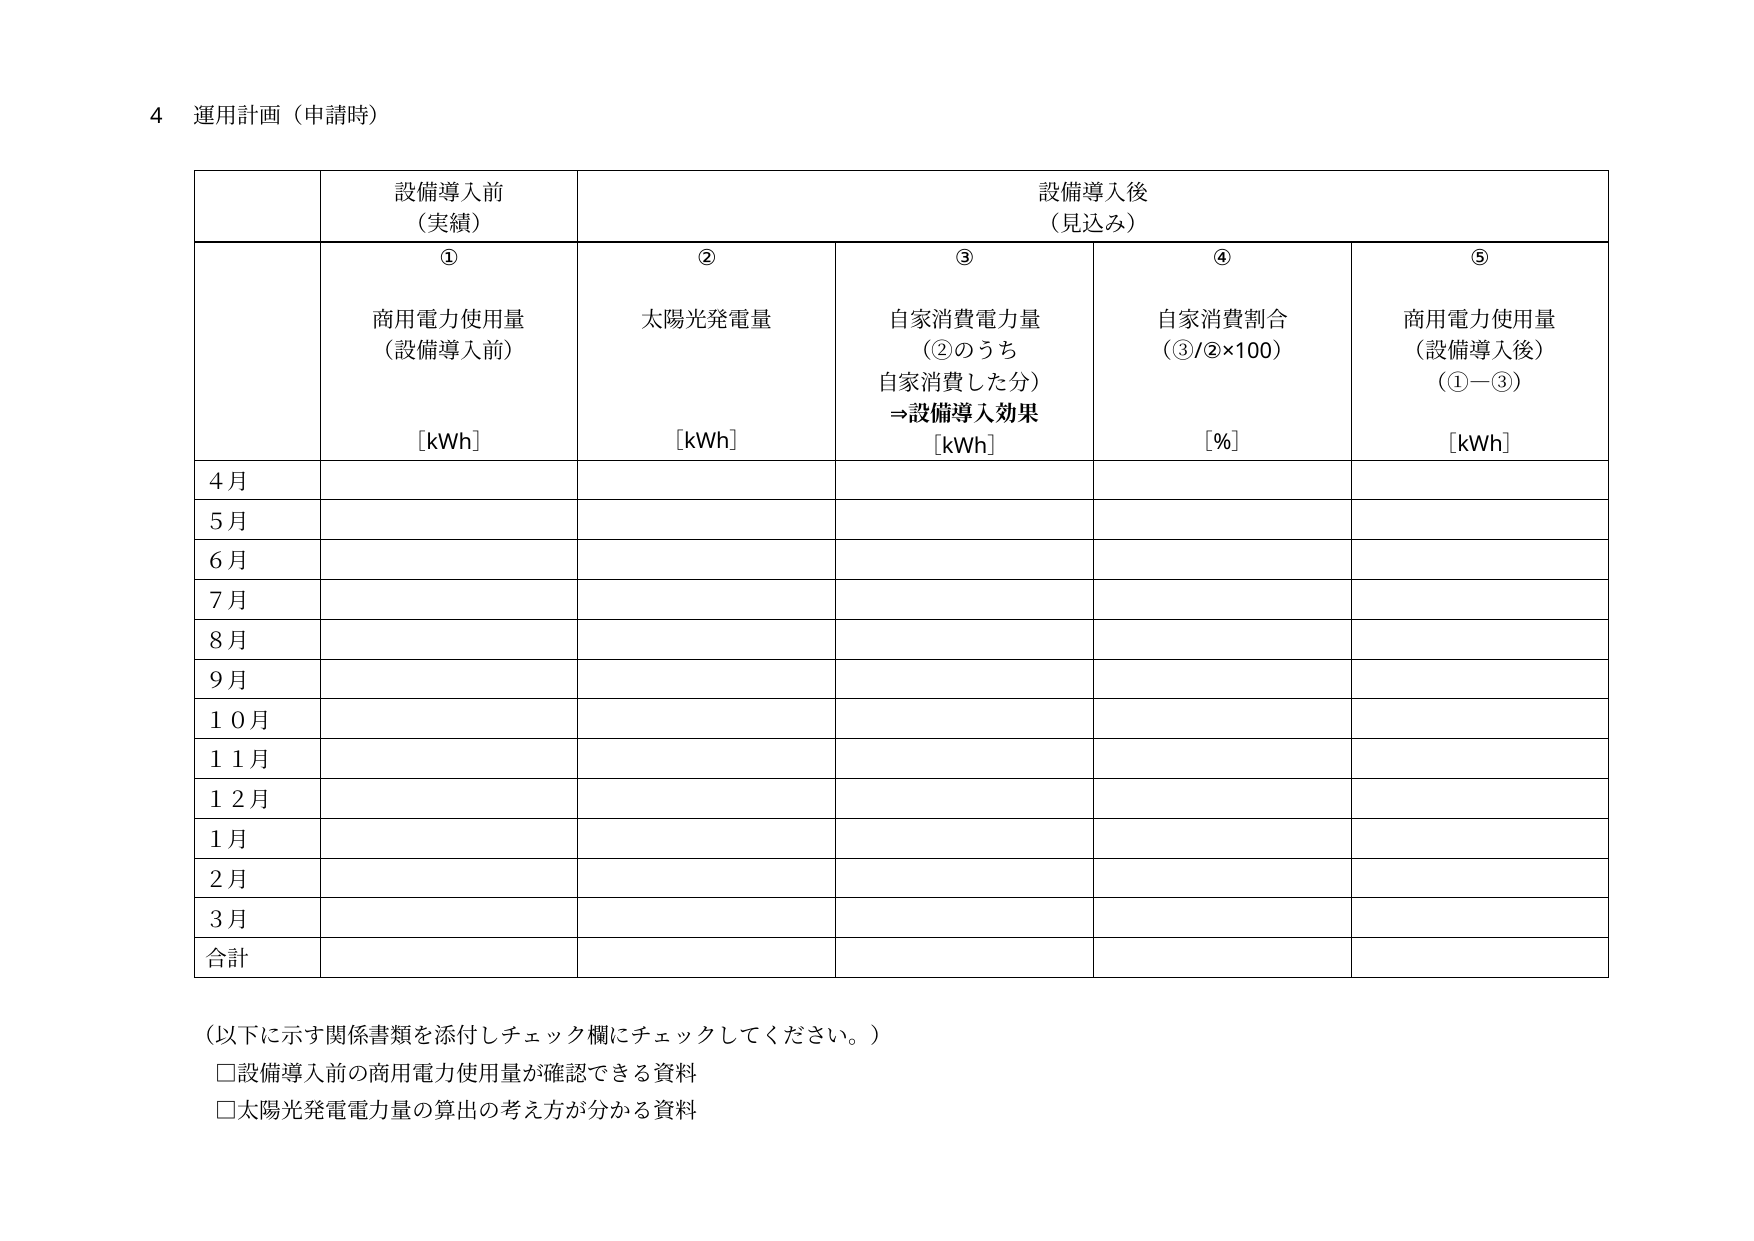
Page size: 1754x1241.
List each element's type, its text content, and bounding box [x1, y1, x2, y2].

table_cell [1094, 739, 1351, 778]
table_cell [578, 779, 835, 818]
table_cell [1352, 779, 1608, 818]
table_cell [1094, 620, 1351, 658]
table_cell [836, 819, 1093, 857]
table_cell [1352, 461, 1608, 499]
table_cell [836, 859, 1093, 897]
table_cell １１月 [195, 739, 320, 778]
table_cell [321, 938, 577, 977]
table_cell [1094, 461, 1351, 499]
table_cell [195, 243, 320, 459]
table_cell [578, 540, 835, 579]
table_cell [836, 898, 1093, 937]
table_cell [1352, 739, 1608, 778]
table_cell [1094, 699, 1351, 738]
table_cell [321, 580, 577, 619]
table_cell [836, 660, 1093, 698]
table_cell [1352, 540, 1608, 579]
table_cell [1352, 620, 1608, 658]
text □設備導入前の商用電力使用量が確認できる資料 [150, 1053, 1604, 1090]
table_cell 合計 [195, 938, 320, 977]
text □太陽光発電電力量の算出の考え方が分かる資料 [150, 1090, 1604, 1128]
table_cell [1352, 859, 1608, 897]
table_cell [1094, 500, 1351, 539]
table_cell ⑤ 商用電力使用量 （設備導入後） （①―③） ［kWh］ [1352, 243, 1608, 459]
table_cell [578, 859, 835, 897]
table_cell [836, 540, 1093, 579]
table_cell ③ 自家消費電力量 （②のうち 自家消費した分） ⇒設備導入効果 ［kWh］ [836, 243, 1093, 459]
table_cell １２月 [195, 779, 320, 818]
table_cell ４月 [195, 461, 320, 499]
table_cell [836, 739, 1093, 778]
table_cell [836, 699, 1093, 738]
table_cell [321, 540, 577, 579]
table_cell [836, 620, 1093, 658]
table_cell [578, 938, 835, 977]
table_cell [836, 461, 1093, 499]
table_cell [321, 699, 577, 738]
table_cell ６月 [195, 540, 320, 579]
table_cell [321, 739, 577, 778]
table_cell [836, 500, 1093, 539]
table_header [195, 171, 320, 241]
table_cell [578, 898, 835, 937]
table_cell [321, 898, 577, 937]
table_cell [836, 580, 1093, 619]
table_cell [1094, 779, 1351, 818]
table_cell [321, 819, 577, 857]
table_cell [578, 461, 835, 499]
table_cell ５月 [195, 500, 320, 539]
table_cell ④ 自家消費割合 （③/②×100） ［%］ [1094, 243, 1351, 459]
table_cell [578, 699, 835, 738]
table_cell [321, 779, 577, 818]
table_cell [1094, 580, 1351, 619]
table_cell [321, 620, 577, 658]
table_cell [321, 859, 577, 897]
table_cell [1094, 660, 1351, 698]
table_cell ① 商用電力使用量 （設備導入前） ［kWh］ [321, 243, 577, 459]
table_cell ７月 [195, 580, 320, 619]
table_cell [578, 580, 835, 619]
table_cell [1352, 938, 1608, 977]
table_cell [1352, 898, 1608, 937]
table_cell [1094, 819, 1351, 857]
table_cell [321, 500, 577, 539]
text （以下に示す関係書類を添付しチェック欄にチェックしてください。） [150, 1015, 1604, 1053]
table_header 設備導入後 （見込み） [578, 171, 1608, 241]
table_cell [578, 620, 835, 658]
table_cell ２月 [195, 859, 320, 897]
table_cell [1352, 660, 1608, 698]
table_cell [1094, 540, 1351, 579]
table_cell １月 [195, 819, 320, 857]
table_cell [321, 461, 577, 499]
table_cell [578, 819, 835, 857]
table_cell [1352, 580, 1608, 619]
table_cell [1352, 819, 1608, 857]
table_cell [578, 739, 835, 778]
table_cell ８月 [195, 620, 320, 658]
table_cell [1352, 699, 1608, 738]
table_cell １０月 [195, 699, 320, 738]
table_cell ３月 [195, 898, 320, 937]
table_cell [1352, 500, 1608, 539]
table_header 設備導入前 （実績） [321, 171, 577, 241]
table_cell [1094, 938, 1351, 977]
table_cell [836, 779, 1093, 818]
table_cell [578, 500, 835, 539]
table_cell ② 太陽光発電量 ［kWh］ [578, 243, 835, 459]
list 運用計画（申請時） [150, 95, 1604, 133]
table_cell [1094, 898, 1351, 937]
table_cell [1094, 859, 1351, 897]
table_cell [836, 938, 1093, 977]
table_cell [321, 660, 577, 698]
table_cell [578, 660, 835, 698]
table_cell ９月 [195, 660, 320, 698]
